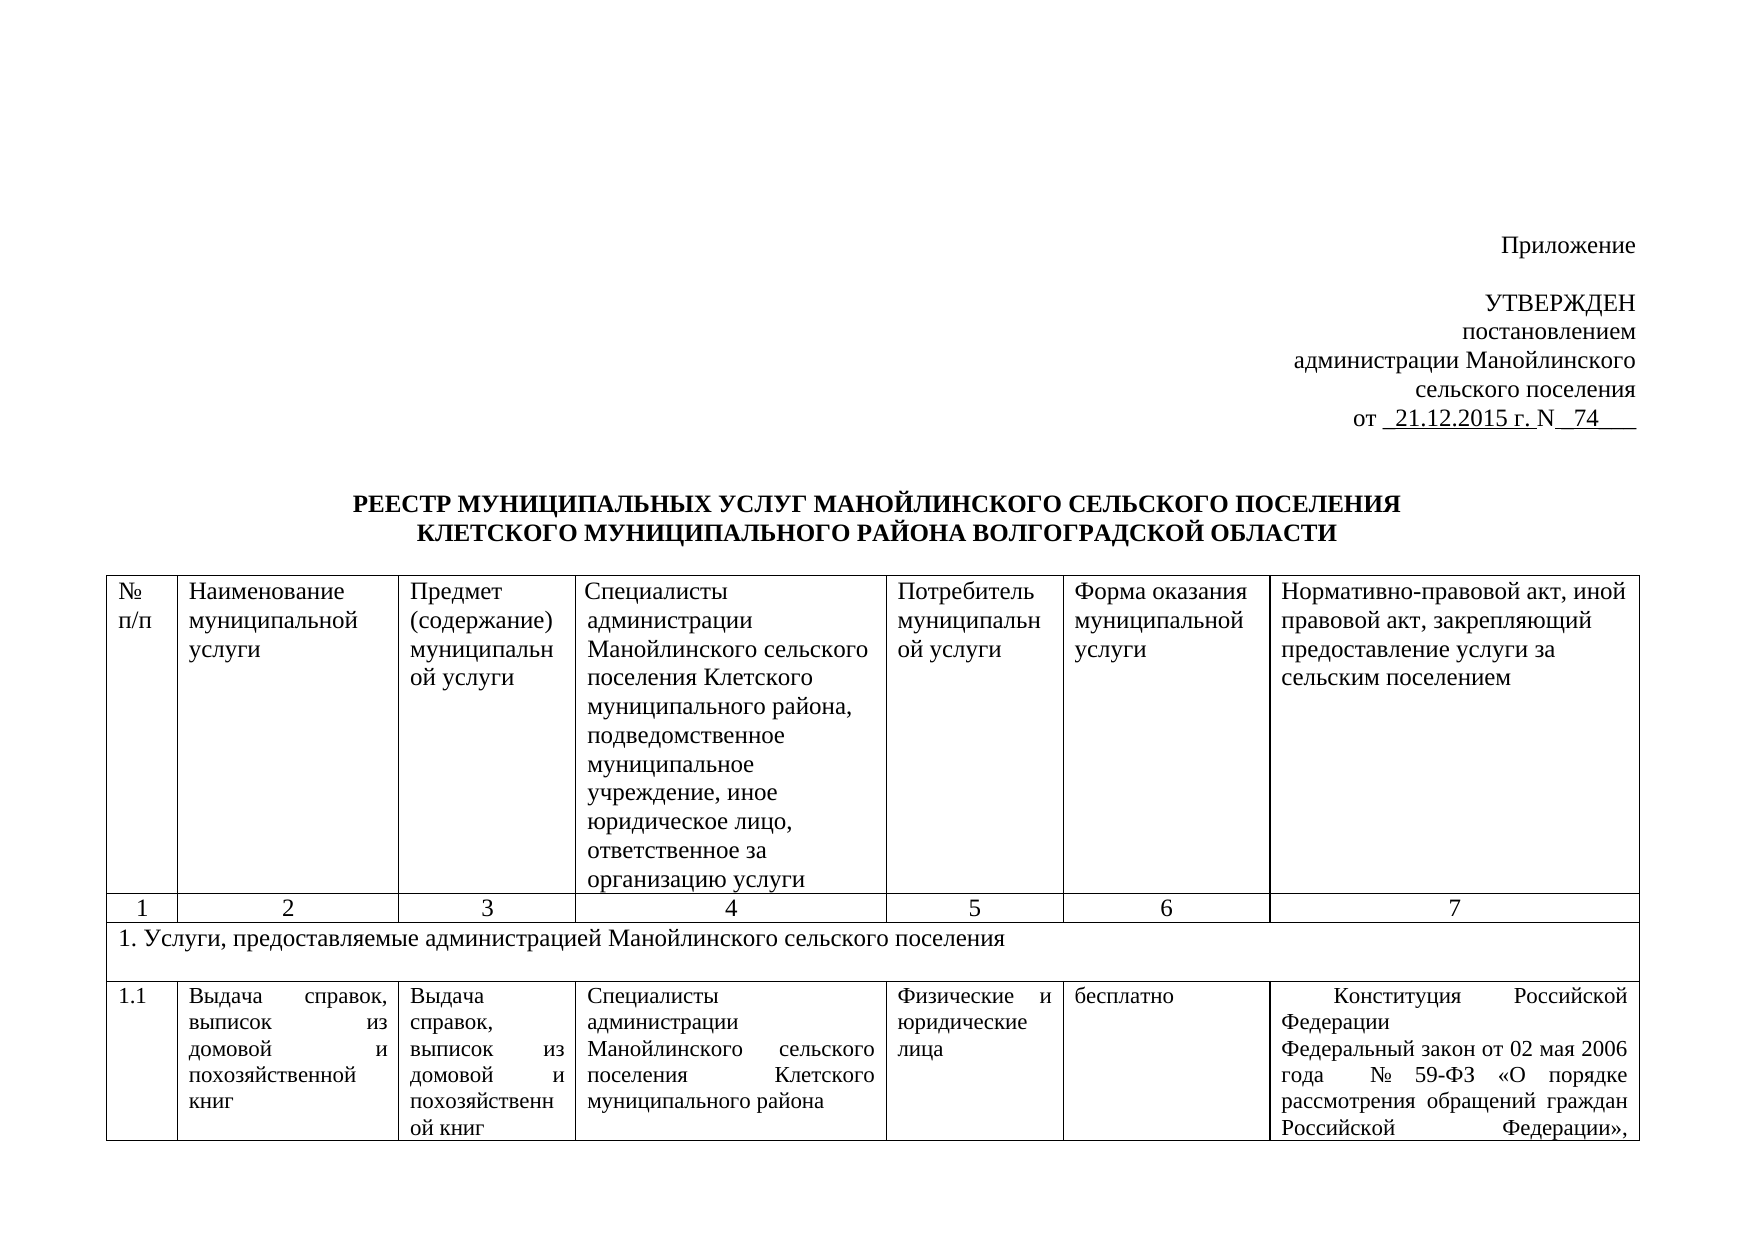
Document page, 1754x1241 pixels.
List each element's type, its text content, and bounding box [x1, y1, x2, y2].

text УТВЕРЖДЕН [118, 288, 1636, 316]
text КЛЕТСКОГО МУНИЦИПАЛЬНОГО РАЙОНА ВОЛГОГРАДСКОЙ ОБЛАСТИ [118, 518, 1636, 546]
table_header № п/п [107, 576, 177, 892]
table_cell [399, 982, 575, 1140]
table_cell бесплатно [1064, 982, 1269, 1140]
table_header Потребитель муниципальной услуги [887, 576, 1063, 892]
text от _21.12.2015 г. N _74___ [118, 403, 1636, 431]
table_cell 1 [107, 894, 177, 922]
table_cell 5 [887, 894, 1063, 922]
table_header Предмет (содержание) муниципальной услуги [399, 576, 575, 892]
text РЕЕСТР МУНИЦИПАЛЬНЫХ УСЛУГ МАНОЙЛИНСКОГО СЕЛЬСКОГО ПОСЕЛЕНИЯ [118, 489, 1636, 518]
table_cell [576, 982, 886, 1140]
table_cell 4 [576, 894, 886, 922]
table_cell 1.1 [107, 982, 177, 1140]
text Приложение [118, 230, 1636, 259]
table_cell 2 [178, 894, 398, 922]
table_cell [178, 982, 398, 1140]
text сельского поселения [118, 374, 1636, 403]
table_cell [887, 982, 1063, 1140]
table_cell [1271, 982, 1639, 1140]
table_cell 7 [1271, 894, 1639, 922]
table_header Нормативно-правовой акт, иной правовой акт, закрепляющий предоставление услуги за сельским поселением [1271, 576, 1639, 892]
text администрации Манойлинского [118, 345, 1636, 374]
table_header Специалисты администрации Манойлинского сельского поселения Клетского муниципального района, подведомственное муниципальное учреждение, иное юридическое лицо, ответственное за организацию услуги [576, 576, 886, 892]
table_cell 3 [399, 894, 575, 922]
text постановлением [118, 316, 1636, 345]
table_cell 6 [1064, 894, 1269, 922]
table_header Наименование муниципальной услуги [178, 576, 398, 892]
table_header Форма оказания муниципальной услуги [1064, 576, 1269, 892]
table_cell 1. Услуги, предоставляемые администрацией Манойлинского сельского поселения [107, 923, 1639, 981]
